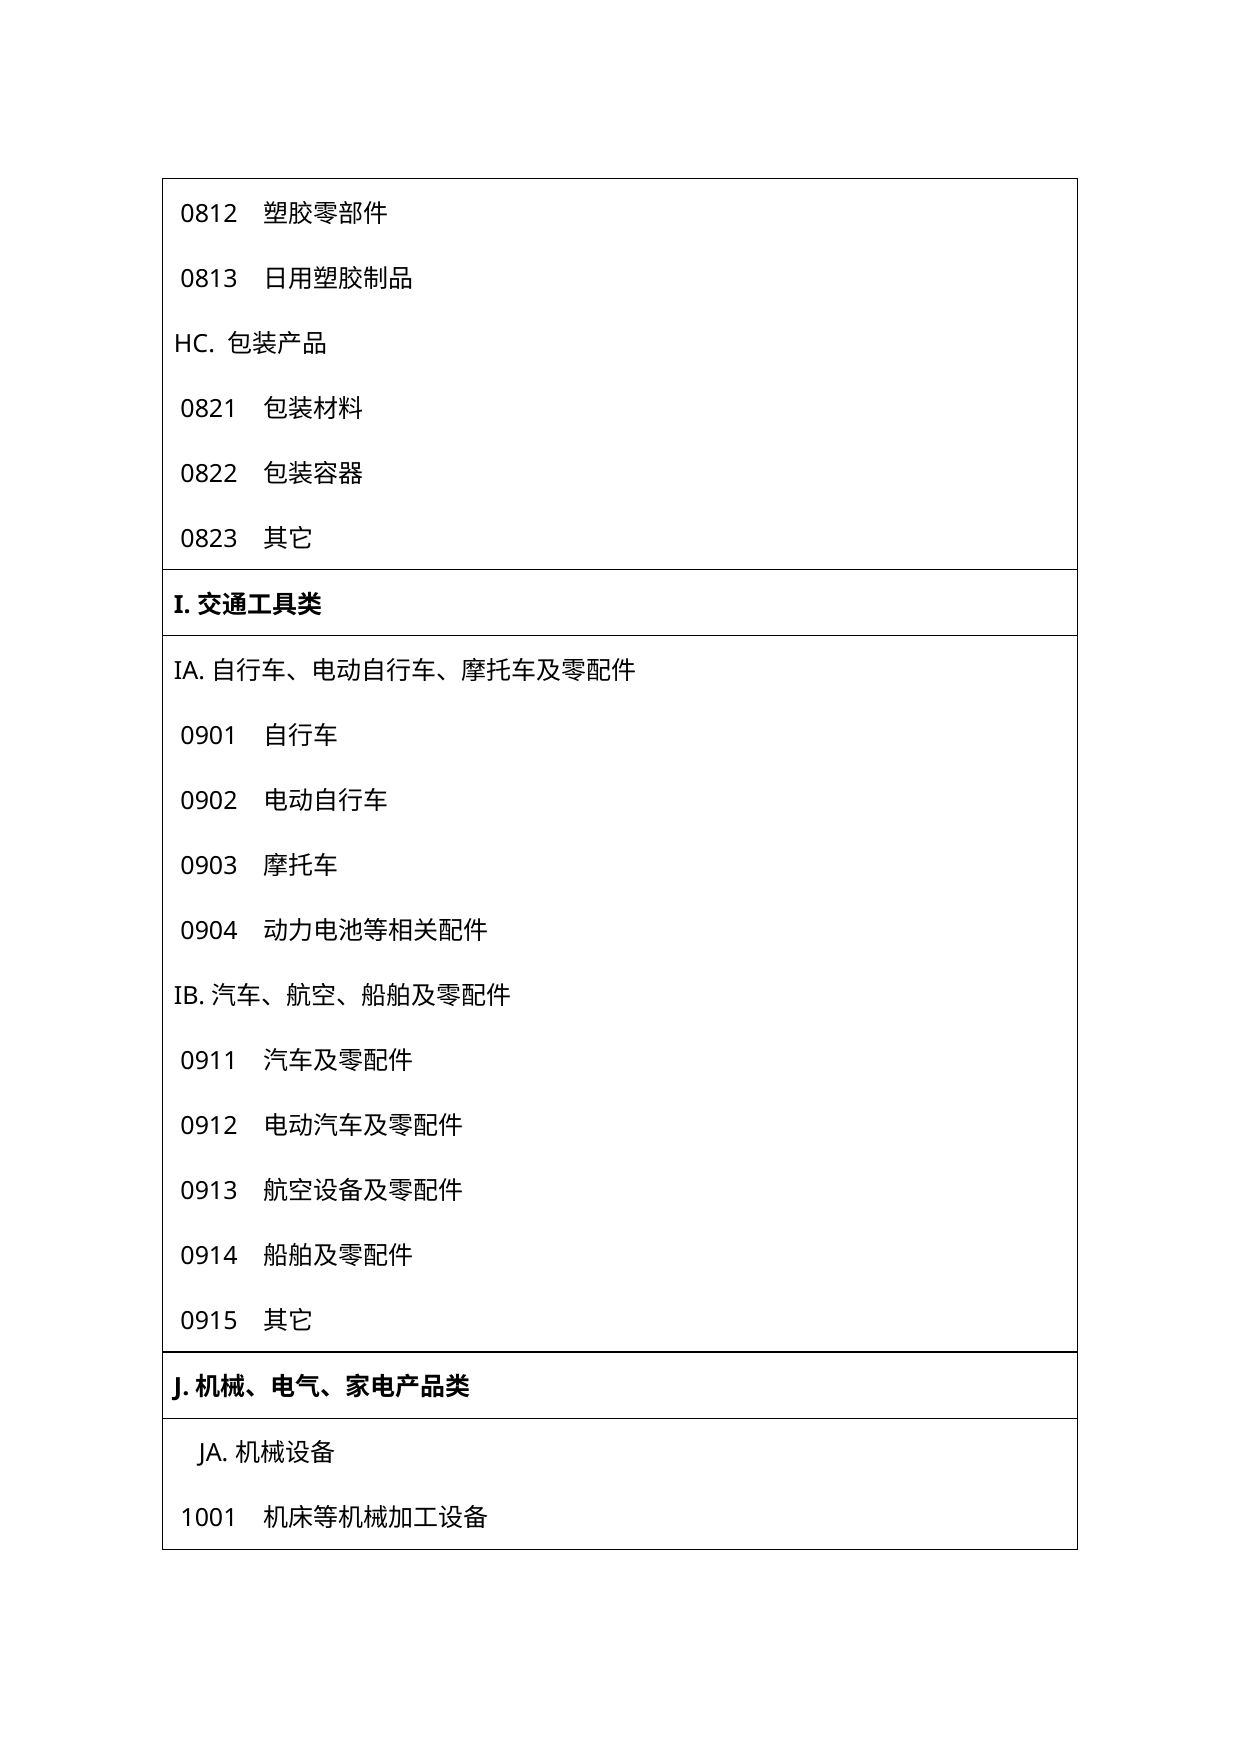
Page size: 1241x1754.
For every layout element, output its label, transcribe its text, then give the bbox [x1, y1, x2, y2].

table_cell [163, 179, 1077, 569]
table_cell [163, 1419, 1077, 1548]
table_cell I. 交通工具类 [163, 570, 1077, 635]
table_cell IA. 自行车、电动自行车、摩托车及零配件 0901 自行车 0902 电动自行车 0903 摩托车 0904 动力电池等相关配件 IB. 汽车、航空、船舶及零配件 0911 汽车及零配件 0912 电动汽车及零配件 0913 航空设备及零配件 0914 船舶及零配件 0915 其它 [163, 636, 1077, 1351]
table_cell J. 机械、电气、家电产品类 [163, 1353, 1077, 1417]
